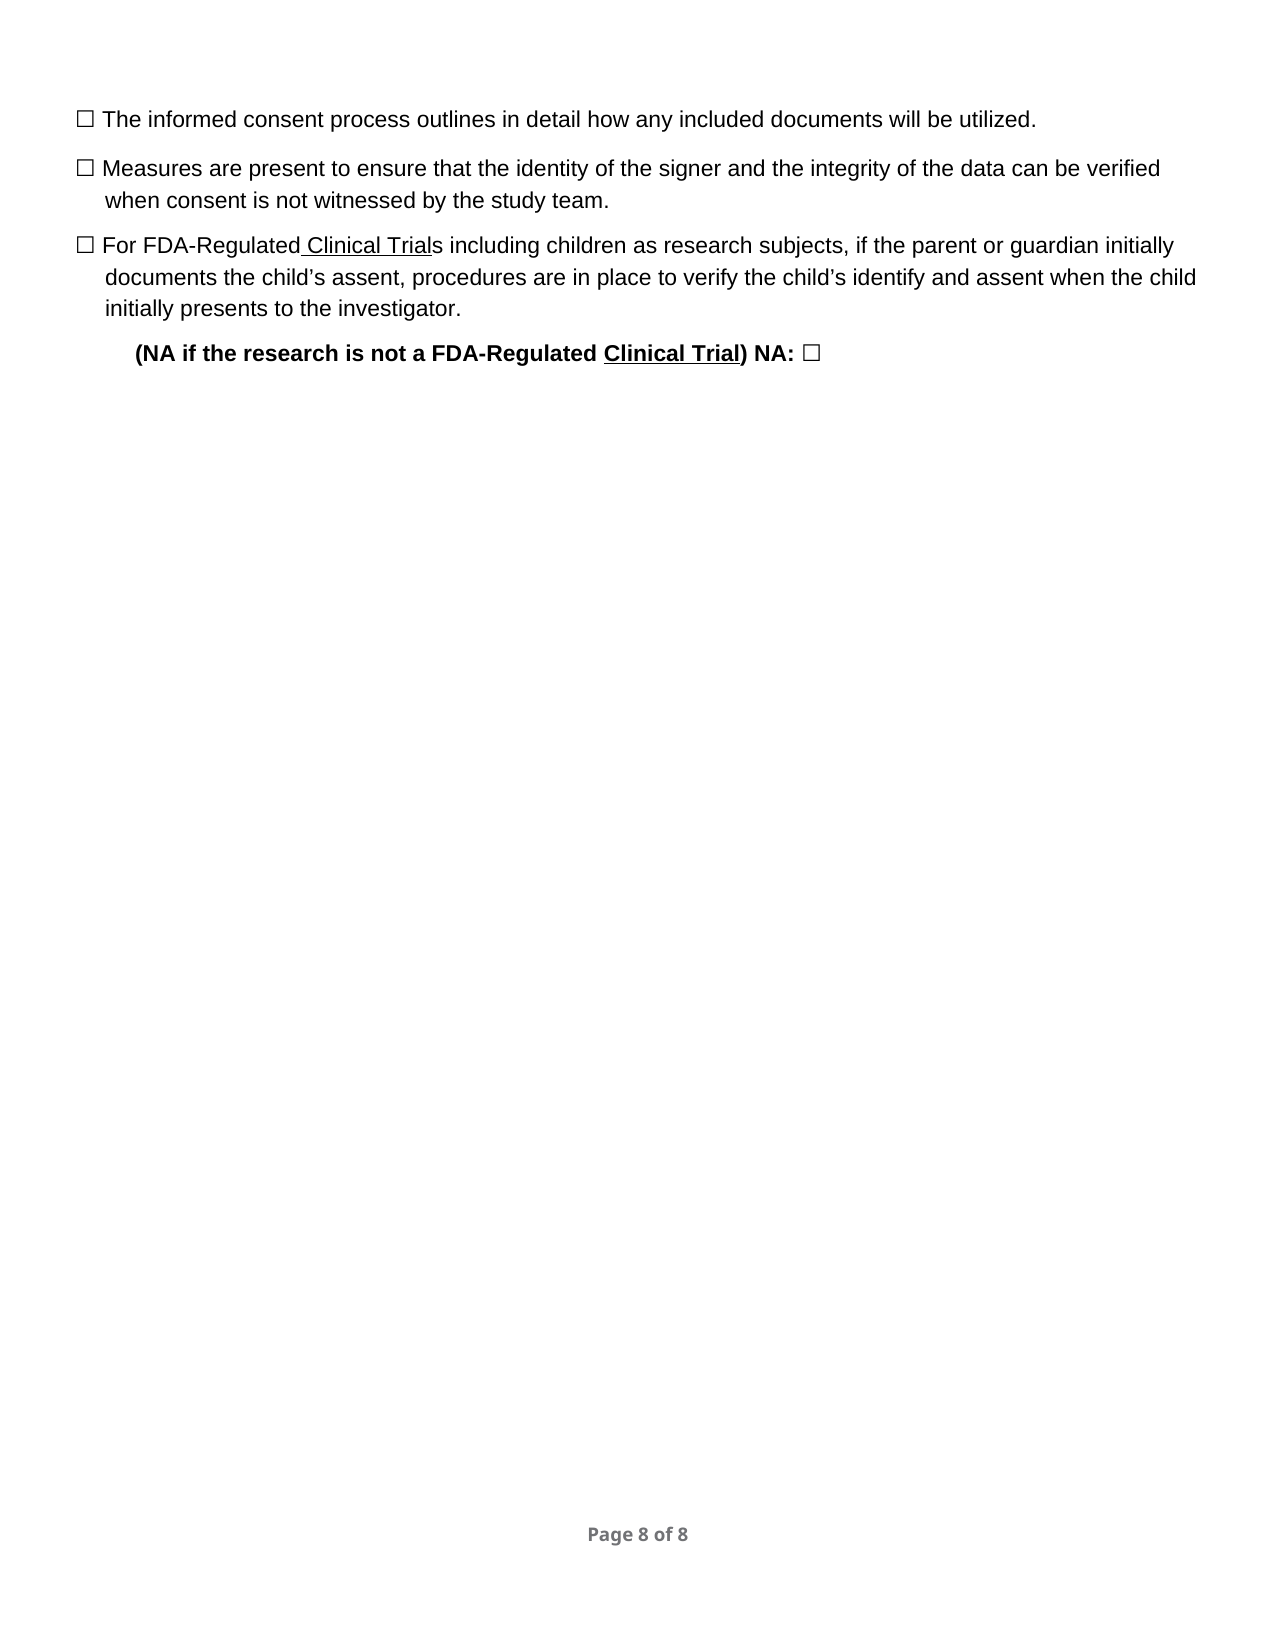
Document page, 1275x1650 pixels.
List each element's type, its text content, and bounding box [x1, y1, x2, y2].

text For FDA-Regulated Clinical Trials including children as research subjects, if the parent or guardian initially documents the child’s assent, procedures are in place to verify the child’s identify and assent when the child initially presents to the investigator. [75, 229, 1200, 321]
text Measures are present to ensure that the identity of the signer and the integrity of the data can be verified when consent is not witnessed by the study team. [75, 151, 1200, 213]
text (NA if the research is not a FDA-Regulated Clinical Trial) NA: [135, 337, 1200, 368]
text The informed consent process outlines in detail how any included documents will be utilized. [75, 103, 1200, 134]
